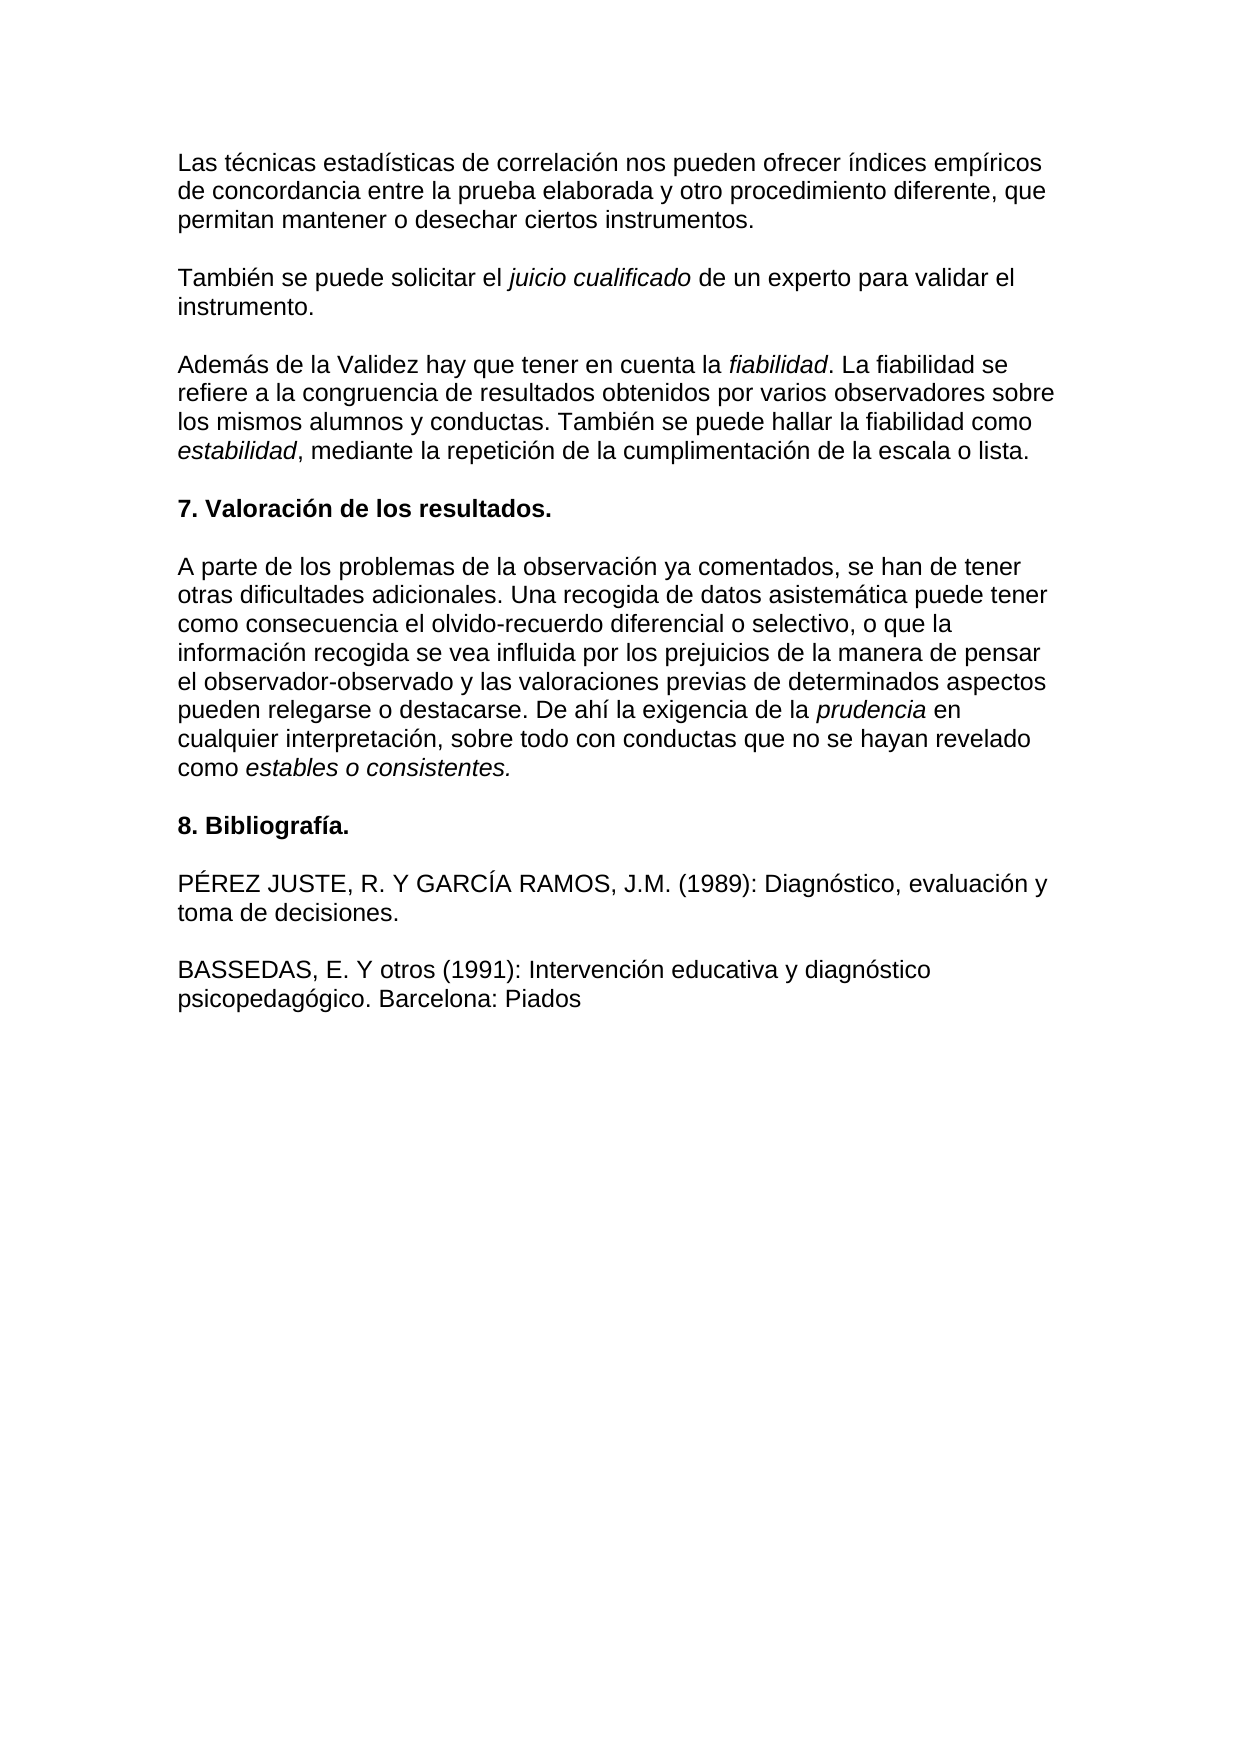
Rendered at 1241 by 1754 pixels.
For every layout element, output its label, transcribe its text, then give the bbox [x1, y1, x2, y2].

text También se puede solicitar el juicio cualificado de un experto para validar el instrumento. [177, 263, 1063, 321]
text Además de la Validez hay que tener en cuenta la fiabilidad. La fiabilidad se refiere a la congruencia de resultados obtenidos por varios observadores sobre los mismos alumnos y conductas. También se puede hallar la fiabilidad como estabilidad, mediante la repetición de la cumplimentación de la escala o lista. [177, 350, 1063, 465]
text A parte de los problemas de la observación ya comentados, se han de tener otras dificultades adicionales. Una recogida de datos asistemática puede tener como consecuencia el olvido-recuerdo diferencial o selectivo, o que la información recogida se vea influida por los prejuicios de la manera de pensar el observador-observado y las valoraciones previas de determinados aspectos pueden relegarse o destacarse. De ahí la exigencia de la prudencia en cualquier interpretación, sobre todo con conductas que no se hayan revelado como estables o consistentes. [177, 552, 1063, 782]
text Las técnicas estadísticas de correlación nos pueden ofrecer índices empíricos de concordancia entre la prueba elaborada y otro procedimiento diferente, que permitan mantener o desechar ciertos instrumentos. [177, 148, 1063, 234]
text PÉREZ JUSTE, R. Y GARCÍA RAMOS, J.M. (1989): Diagnóstico, evaluación y toma de decisiones. [177, 869, 1063, 926]
text BASSEDAS, E. Y otros (1991): Intervención educativa y diagnóstico psicopedagógico. Barcelona: Piados [177, 956, 1063, 1013]
text 8. Bibliografía. [177, 811, 1063, 840]
text 7. Valoración de los resultados. [177, 494, 1063, 523]
